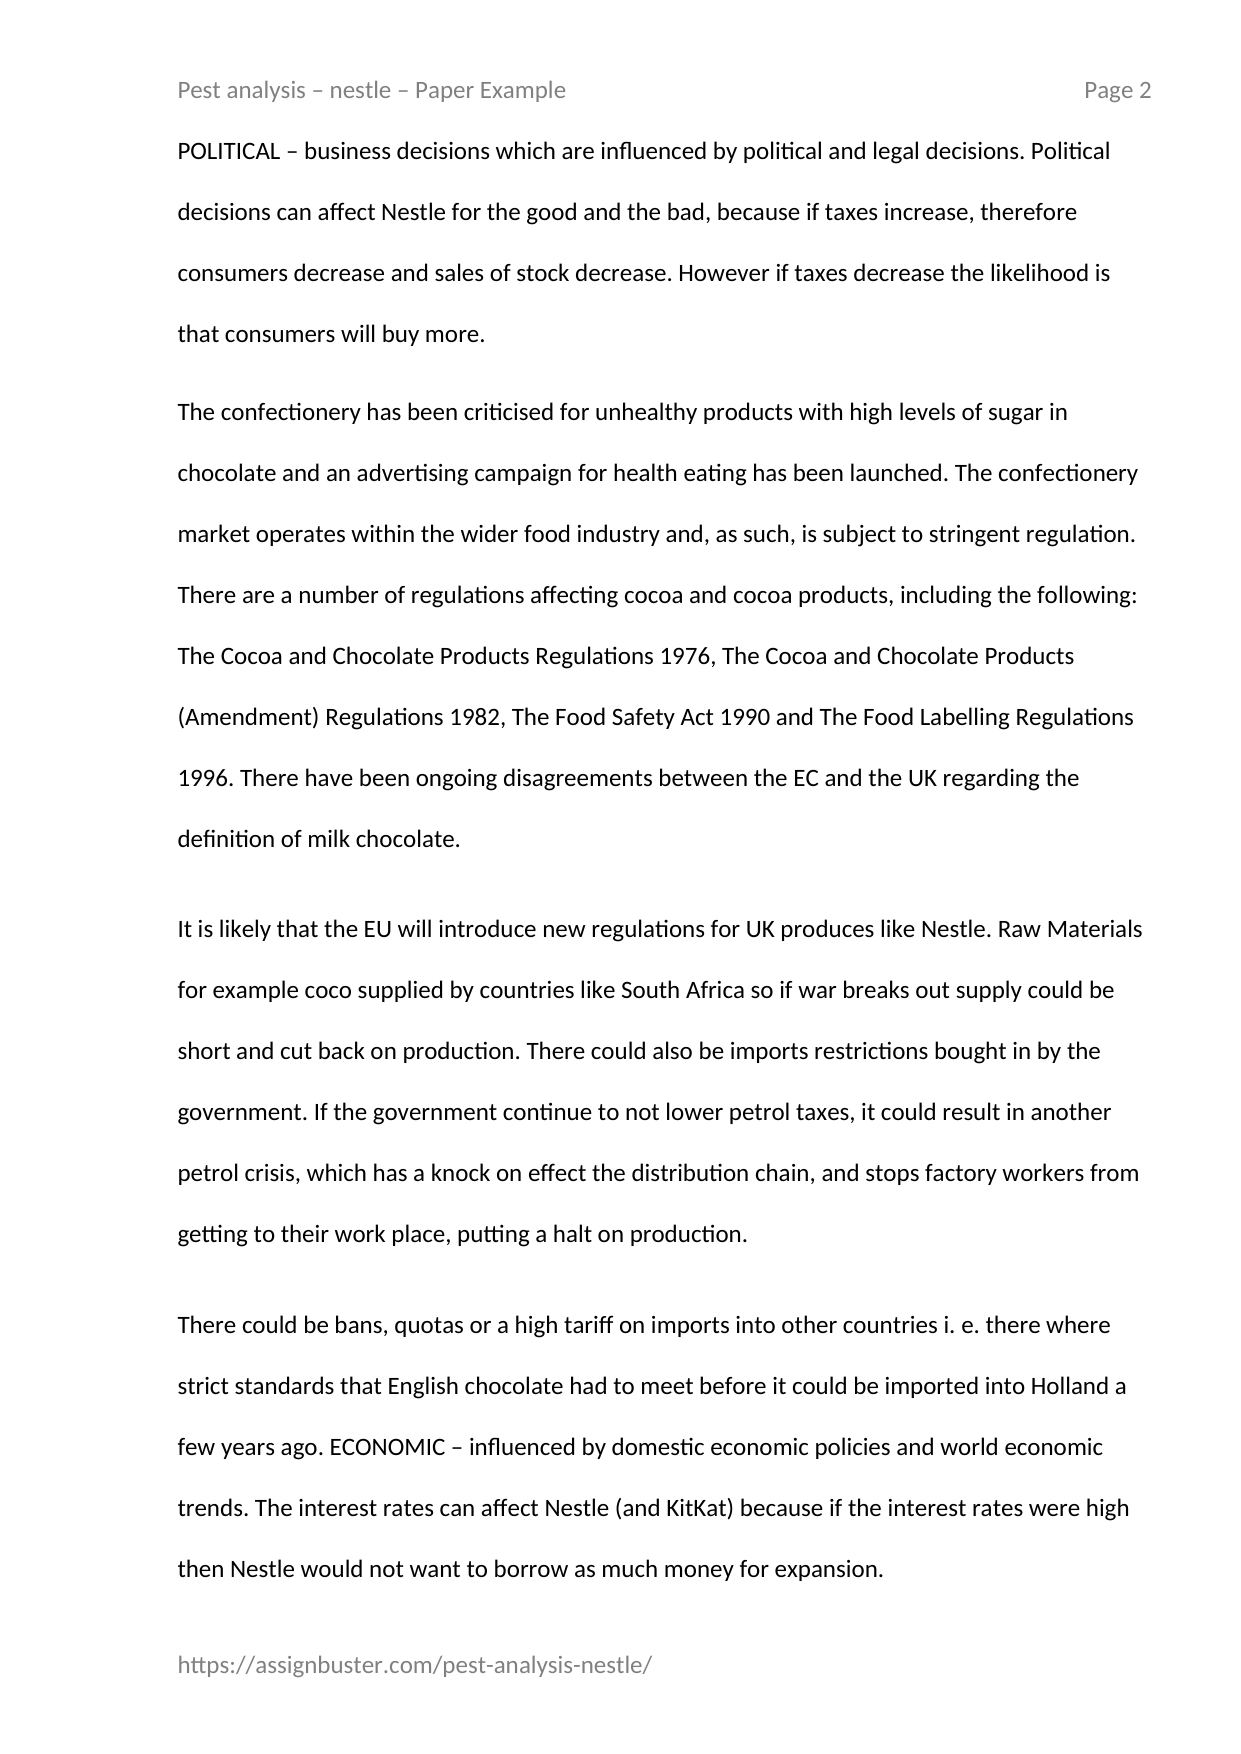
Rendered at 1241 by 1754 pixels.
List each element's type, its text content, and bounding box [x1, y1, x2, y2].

text The confectionery has been criticised for unhealthy products with high levels of sugar in chocolate and an advertising campaign for health eating has been launched. The confectionery market operates within the wider food industry and, as such, is subject to stringent regulation. There are a number of regulations affecting cocoa and cocoa products, including the following: The Cocoa and Chocolate Products Regulations 1976, The Cocoa and Chocolate Products (Amendment) Regulations 1982, The Food Safety Act 1990 and The Food Labelling Regulations 1996. There have been ongoing disagreements between the EC and the UK regarding the definition of milk chocolate. [177, 396, 1152, 853]
text POLITICAL – business decisions which are influenced by political and legal decisions. Political decisions can affect Nestle for the good and the bad, because if taxes increase, therefore consumers decrease and sales of stock decrease. However if taxes decrease the likelihood is that consumers will buy more. [177, 135, 1152, 348]
text It is likely that the EU will introduce new regulations for UK produces like Nestle. Raw Materials for example coco supplied by countries like South Africa so if war breaks out supply could be short and cut back on production. There could also be imports restrictions bought in by the government. If the government continue to not lower petrol taxes, it could result in another petrol crisis, which has a knock on effect the distribution chain, and stops factory workers from getting to their work place, putting a halt on production. [177, 913, 1152, 1249]
text There could be bans, quotas or a high tariff on imports into other countries i. e. there where strict standards that English chocolate had to meet before it could be imported into Holland a few years ago. ECONOMIC – influenced by domestic economic policies and world economic trends. The interest rates can affect Nestle (and KitKat) because if the interest rates were high then Nestle would not want to borrow as much money for expansion. [177, 1309, 1152, 1584]
